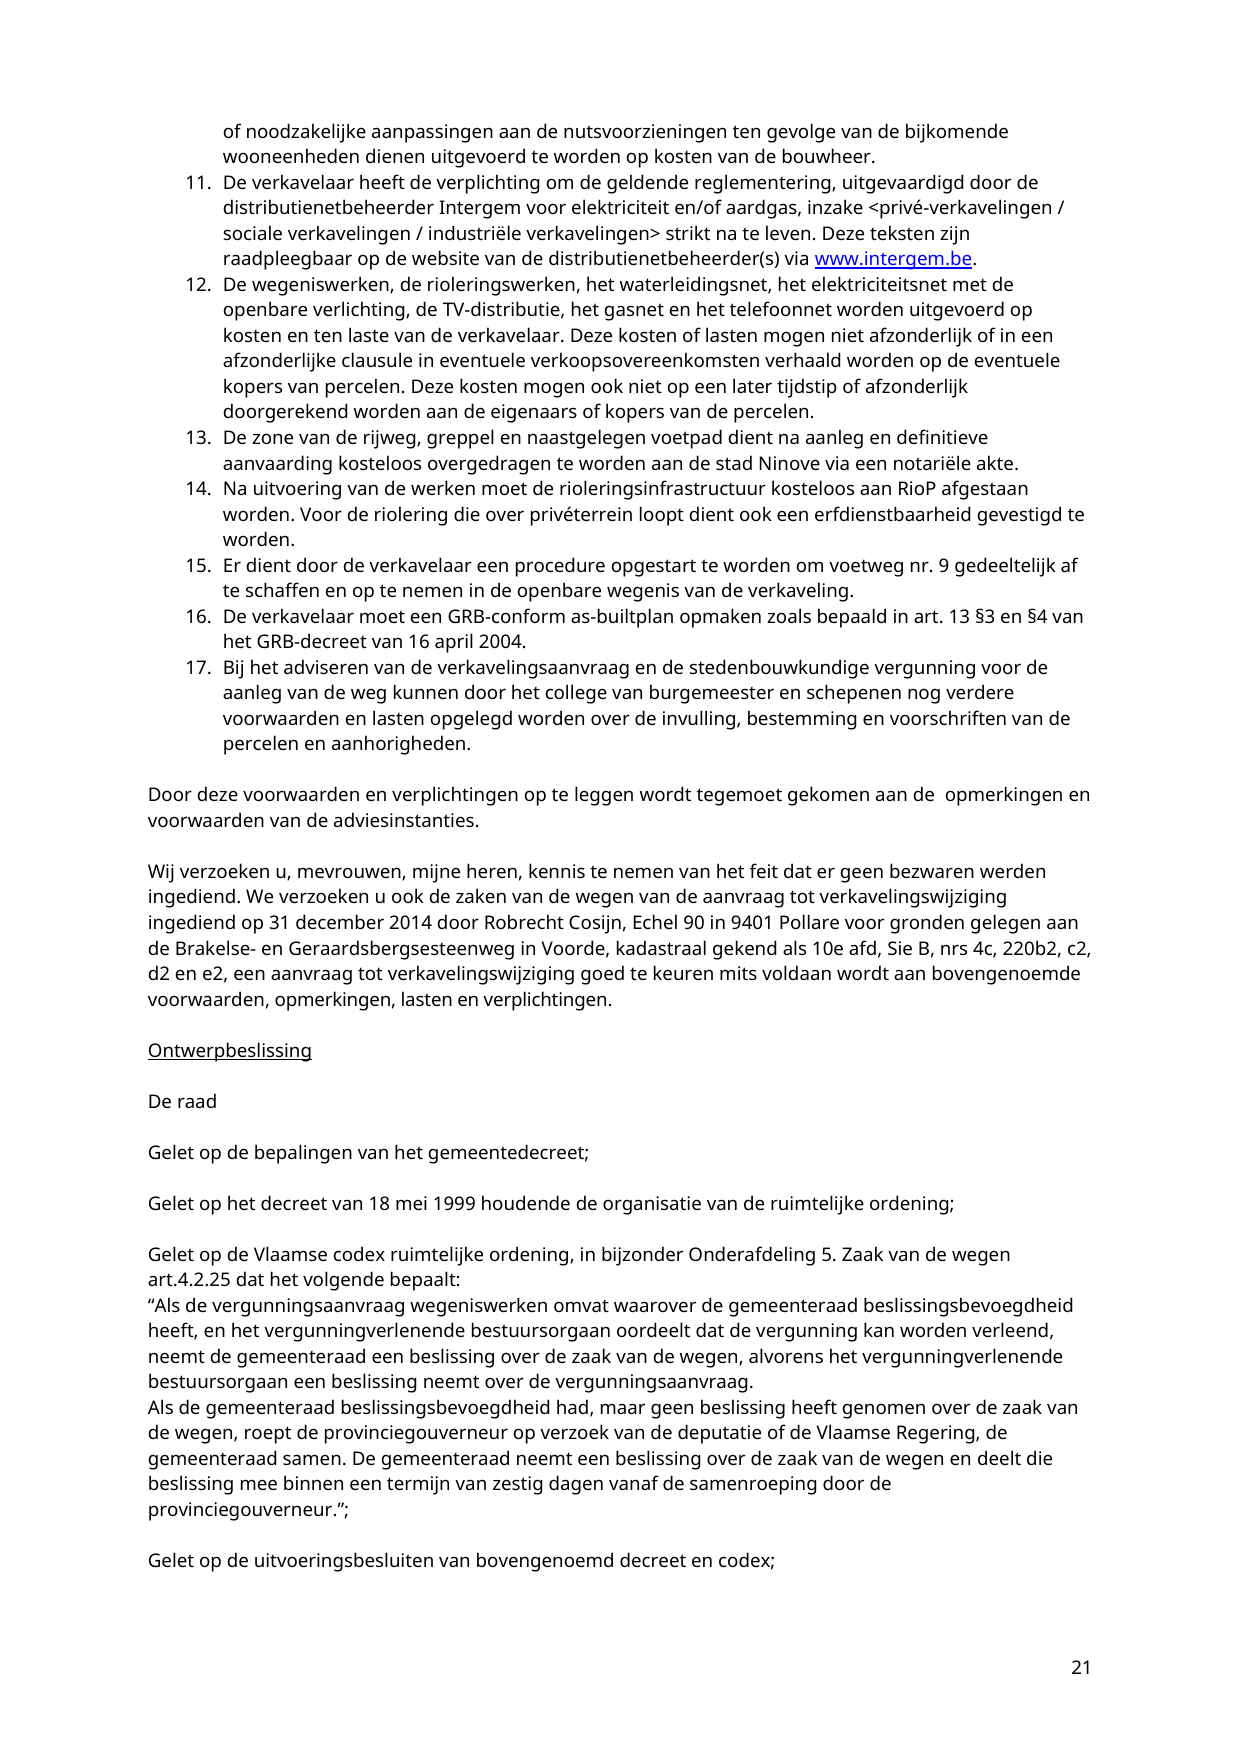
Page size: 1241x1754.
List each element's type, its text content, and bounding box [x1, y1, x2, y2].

list Bij het adviseren van de verkavelingsaanvraag en de stedenbouwkundige vergunning voor de aanleg van de weg kunnen door het college van burgemeester en schepenen nog verdere voorwaarden en lasten opgelegd worden over de invulling, bestemming en voorschriften van de percelen en aanhorigheden. [185, 654, 1092, 756]
list Na uitvoering van de werken moet de rioleringsinfrastructuur kosteloos aan RioP afgestaan worden. Voor de riolering die over privéterrein loopt dient ook een erfdienstbaarheid gevestigd te worden. [185, 475, 1092, 552]
text Gelet op de uitvoeringsbesluiten van bovengenoemd decreet en codex; [148, 1547, 1092, 1573]
text Gelet op het decreet van 18 mei 1999 houdende de organisatie van de ruimtelijke ordening; [148, 1190, 1092, 1216]
text Ontwerpbeslissing [148, 1037, 1092, 1062]
text Wij verzoeken u, mevrouwen, mijne heren, kennis te nemen van het feit dat er geen bezwaren werden ingediend. We verzoeken u ook de zaken van de wegen van de aanvraag tot verkavelingswijziging ingediend op 31 december 2014 door Robrecht Cosijn, Echel 90 in 9401 Pollare voor gronden gelegen aan de Brakelse- en Geraardsbergsesteenweg in Voorde, kadastraal gekend als 10e afd, Sie B, nrs 4c, 220b2, c2, d2 en e2, een aanvraag tot verkavelingswijziging goed te keuren mits voldaan wordt aan bovengenoemde voorwaarden, opmerkingen, lasten en verplichtingen. [148, 858, 1092, 1011]
list Er dient door de verkavelaar een procedure opgestart te worden om voetweg nr. 9 gedeeltelijk af te schaffen en op te nemen in de openbare wegenis van de verkaveling. [185, 552, 1092, 603]
list De verkavelaar heeft de verplichting om de geldende reglementering, uitgevaardigd door de distributienetbeheerder Intergem voor elektriciteit en/of aardgas, inzake <privé-verkavelingen / sociale verkavelingen / industriële verkavelingen> strikt na te leven. Deze teksten zijn raadpleegbaar op de website van de distributienetbeheerder(s) via www.intergem.be. [185, 169, 1092, 271]
text “Als de vergunningsaanvraag wegeniswerken omvat waarover de gemeenteraad beslissingsbevoegdheid heeft, en het vergunningverlenende bestuursorgaan oordeelt dat de vergunning kan worden verleend, neemt de gemeenteraad een beslissing over de zaak van de wegen, alvorens het vergunningverlenende bestuursorgaan een beslissing neemt over de vergunningsaanvraag. Als de gemeenteraad beslissingsbevoegdheid had, maar geen beslissing heeft genomen over de zaak van de wegen, roept de provinciegouverneur op verzoek van de deputatie of de Vlaamse Regering, de gemeenteraad samen. De gemeenteraad neemt een beslissing over de zaak van de wegen en deelt die beslissing mee binnen een termijn van zestig dagen vanaf de samenroeping door de provinciegouverneur.”; [148, 1292, 1092, 1522]
list De zone van de rijweg, greppel en naastgelegen voetpad dient na aanleg en definitieve aanvaarding kosteloos overgedragen te worden aan de stad Ninove via een notariële akte. [185, 424, 1092, 475]
text De raad [148, 1088, 1092, 1113]
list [185, 118, 1092, 169]
list De wegeniswerken, de rioleringswerken, het waterleidingsnet, het elektriciteitsnet met de openbare verlichting, de TV-distributie, het gasnet en het telefoonnet worden uitgevoerd op kosten en ten laste van de verkavelaar. Deze kosten of lasten mogen niet afzonderlijk of in een afzonderlijke clausule in eventuele verkoopsovereenkomsten verhaald worden op de eventuele kopers van percelen. Deze kosten mogen ook niet op een later tijdstip of afzonderlijk doorgerekend worden aan de eigenaars of kopers van de percelen. [185, 271, 1092, 424]
text Door deze voorwaarden en verplichtingen op te leggen wordt tegemoet gekomen aan de opmerkingen en voorwaarden van de adviesinstanties. [148, 782, 1092, 833]
text Gelet op de Vlaamse codex ruimtelijke ordening, in bijzonder Onderafdeling 5. Zaak van de wegen [148, 1241, 1092, 1267]
text Gelet op de bepalingen van het gemeentedecreet; [148, 1139, 1092, 1164]
list De verkavelaar moet een GRB-conform as-builtplan opmaken zoals bepaald in art. 13 §3 en §4 van het GRB-decreet van 16 april 2004. [185, 603, 1092, 654]
text art.4.2.25 dat het volgende bepaalt: [148, 1267, 1092, 1292]
